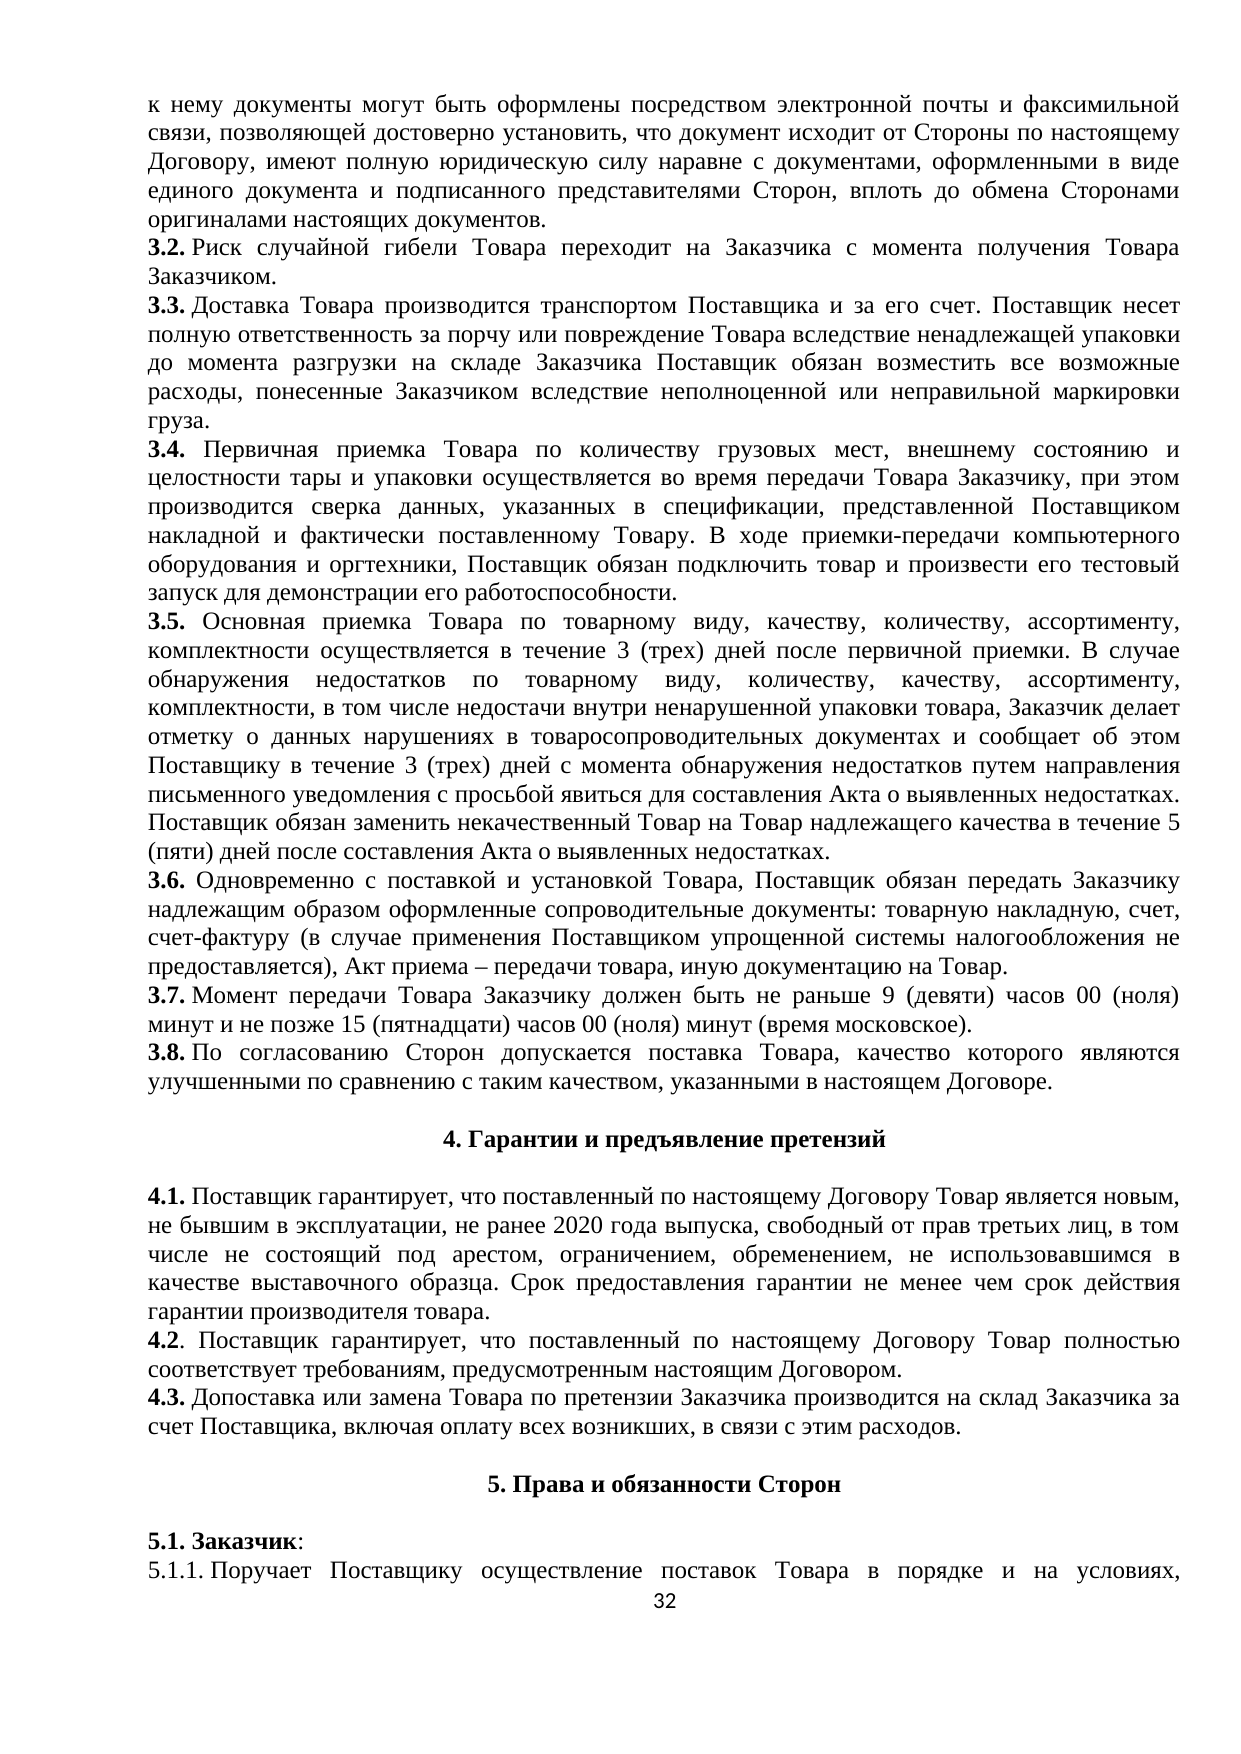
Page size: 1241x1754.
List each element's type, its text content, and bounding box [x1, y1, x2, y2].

text 3.7. Момент передачи Товара Заказчику должен быть не раньше 9 (девяти) часов 00 (ноля) минут и не позже 15 (пятнадцати) часов 00 (ноля) минут (время московское). [148, 980, 1181, 1037]
text 3.5. Основная приемка Товара по товарному виду, качеству, количеству, ассортименту, комплектности осуществляется в течение 3 (трех) дней после первичной приемки. В случае обнаружения недостатков по товарному виду, количеству, качеству, ассортименту, комплектности, в том числе недостачи внутри ненарушенной упаковки товара, Заказчик делает отметку о данных нарушениях в товаросопроводительных документах и сообщает об этом Поставщику в течение 3 (трех) дней с момента обнаружения недостатков путем направления письменного уведомления с просьбой явиться для составления Акта о выявленных недостатках. Поставщик обязан заменить некачественный Товар на Товар надлежащего качества в течение 5 (пяти) дней после составления Акта о выявленных недостатках. [148, 606, 1181, 865]
text 4. Гарантии и предъявление претензий [148, 1124, 1181, 1152]
text 5.1. Заказчик: [148, 1526, 1181, 1555]
text 3.4. Первичная приемка Товара по количеству грузовых мест, внешнему состоянию и целостности тары и упаковки осуществляется во время передачи Товара Заказчику, при этом производится сверка данных, указанных в спецификации, представленной Поставщиком накладной и фактически поставленному Товару. В ходе приемки-передачи компьютерного оборудования и оргтехники, Поставщик обязан подключить товар и произвести его тестовый запуск для демонстрации его работоспособности. [148, 434, 1181, 606]
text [148, 89, 1181, 232]
text 5. Права и обязанности Сторон [148, 1440, 1181, 1497]
text 3.3. Доставка Товара производится транспортом Поставщика и за его счет. Поставщик несет полную ответственность за порчу или повреждение Товара вследствие ненадлежащей упаковки до момента разгрузки на складе Заказчика Поставщик обязан возместить все возможные расходы, понесенные Заказчиком вследствие неполноценной или неправильной маркировки груза. [148, 290, 1181, 434]
text 3.6. Одновременно с поставкой и установкой Товара, Поставщик обязан передать Заказчику надлежащим образом оформленные сопроводительные документы: товарную накладную, счет, счет-фактуру (в случае применения Поставщиком упрощенной системы налогообложения не предоставляется), Акт приема – передачи товара, иную документацию на Товар. [148, 865, 1181, 980]
text 3.8. По согласованию Сторон допускается поставка Товара, качество которого являются улучшенными по сравнению с таким качеством, указанными в настоящем Договоре. [148, 1037, 1181, 1095]
text 4.1. Поставщик гарантирует, что поставленный по настоящему Договору Товар является новым, не бывшим в эксплуатации, не ранее 2020 года выпуска, свободный от прав третьих лиц, в том числе не состоящий под арестом, ограничением, обременением, не использовавшимся в качестве выставочного образца. Срок предоставления гарантии не менее чем срок действия гарантии производителя товара. [148, 1181, 1181, 1325]
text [148, 1555, 1181, 1584]
text 3.2. Риск случайной гибели Товара переходит на Заказчика с момента получения Товара Заказчиком. [148, 232, 1181, 290]
text 4.3. Допоставка или замена Товара по претензии Заказчика производится на склад Заказчика за счет Поставщика, включая оплату всех возникших, в связи с этим расходов. [148, 1382, 1181, 1440]
text 4.2. Поставщик гарантирует, что поставленный по настоящему Договору Товар полностью соответствует требованиям, предусмотренным настоящим Договором. [148, 1325, 1181, 1382]
